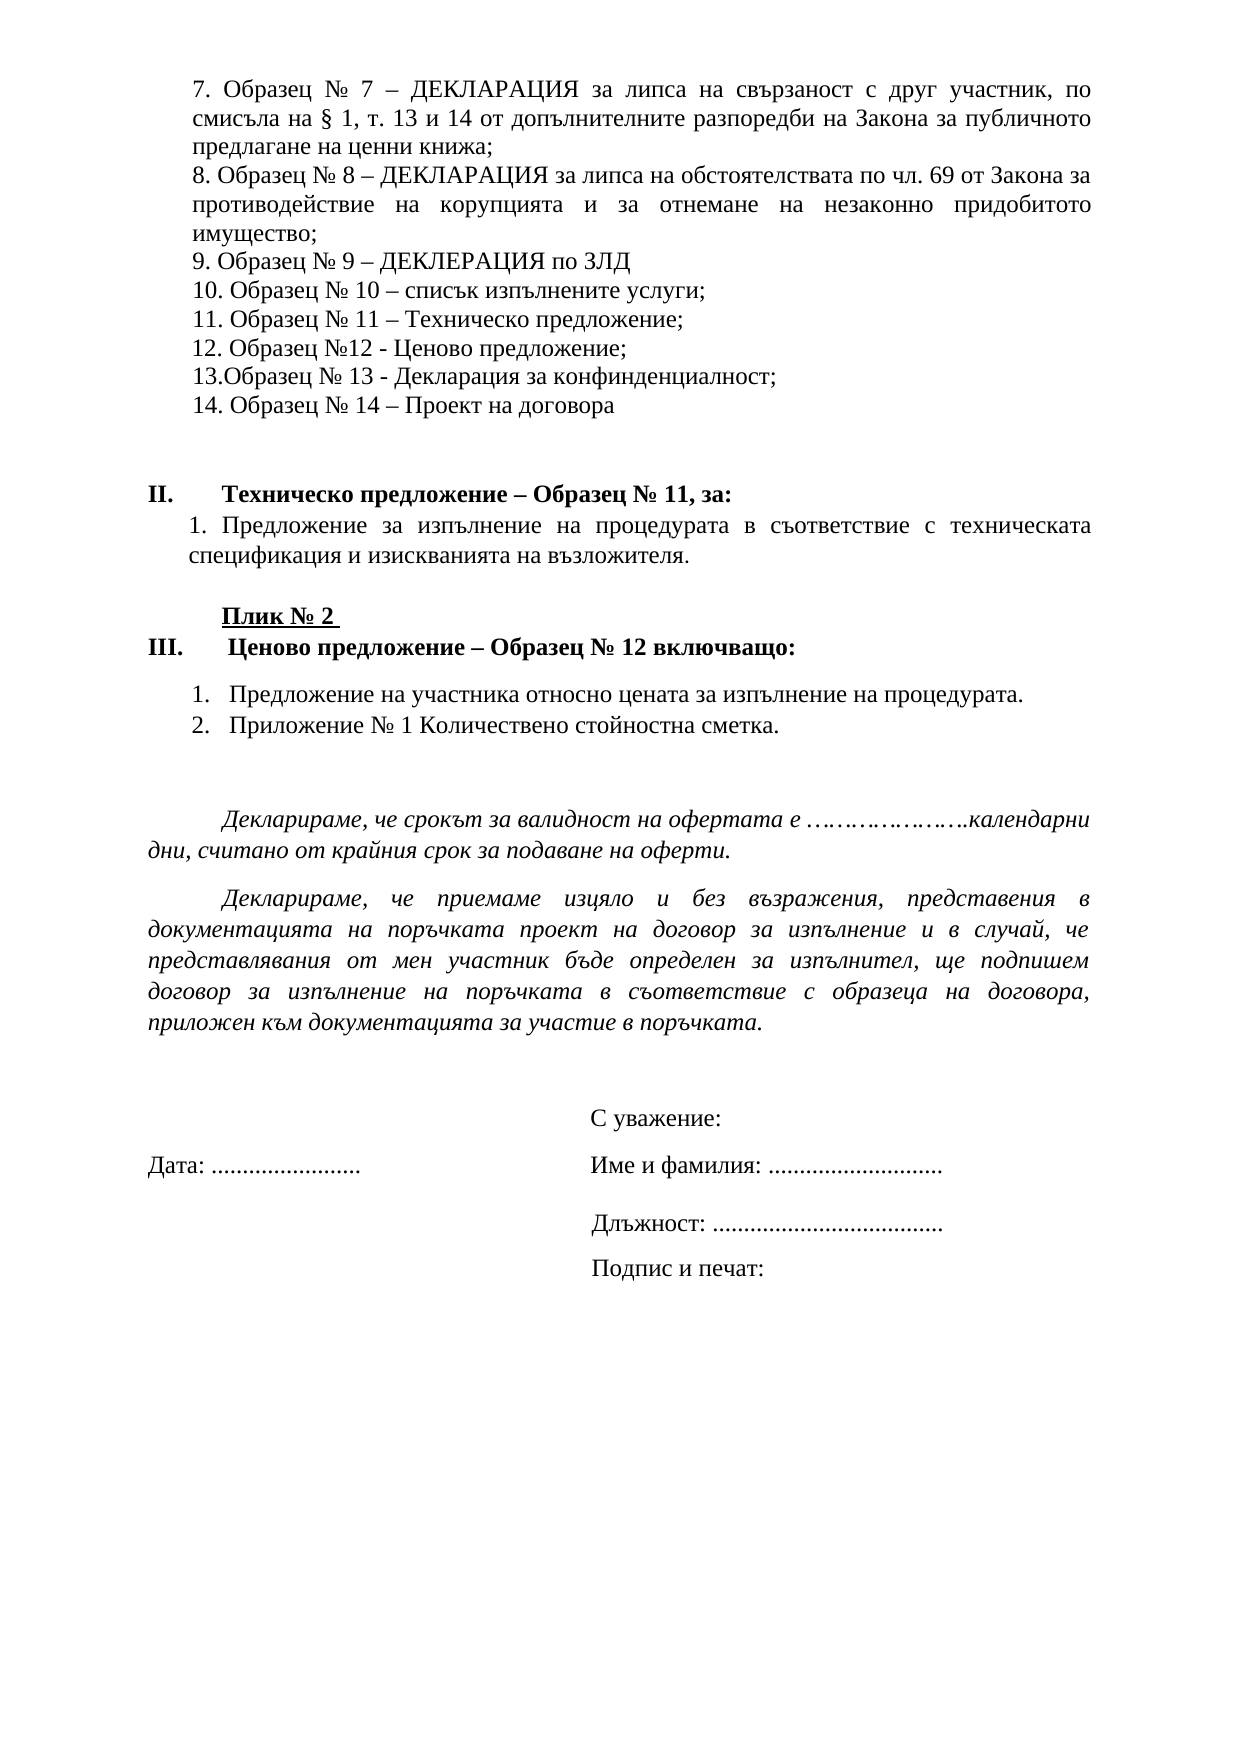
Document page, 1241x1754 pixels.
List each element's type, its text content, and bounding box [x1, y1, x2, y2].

text 10. Образец № 10 – списък изпълнените услуги; [192, 275, 1093, 304]
text Длъжност: ..................................... [148, 1208, 1093, 1237]
text 9. Образец № 9 – ДЕКЛЕРАЦИЯ по ЗЛД [192, 246, 1093, 275]
text II. Техническо предложение – Образец № 11, за: [148, 479, 1093, 507]
text III. Ценово предложение – Образец № 12 включващо: [148, 632, 1093, 660]
list Плик № 2 [221, 601, 1093, 630]
text 8. Образец № 8 – ДЕКЛАРАЦИЯ за липса на обстоятелствата по чл. 69 от Закона за противодействие на корупцията и за отнемане на незаконно придобитото имущество; [192, 160, 1093, 246]
text 13.Образец № 13 - Декларация за конфинденциалност; [148, 361, 1093, 390]
text 11. Образец № 11 – Техническо предложение; [148, 304, 1093, 333]
list Предложение на участника относно цената за изпълнение на процедурата. [191, 679, 1093, 708]
list 1. Предложение за изпълнение на процедурата в съответствие с техническата спецификация и изискванията на възложителя. [188, 510, 1093, 569]
text 12. Образец №12 - Ценово предложение; [148, 333, 1093, 361]
text Подпис и печат: [148, 1253, 1093, 1282]
text 7. Образец № 7 – ДЕКЛАРАЦИЯ за липса на свързаност с друг участник, по смисъла на § 1, т. 13 и 14 от допълнителните разпоредби на Закона за публичното предлагане на ценни книжа; [192, 74, 1093, 160]
text 14. Образец № 14 – Проект на договора [148, 390, 1093, 419]
text С уважение: [516, 1103, 1093, 1132]
text Декларираме, че приемаме изцяло и без възражения, представения в документацията на поръчката проект на договор за изпълнение и в случай, че представлявания от мен участник бъде определен за изпълнител, ще подпишем договор за изпълнение на поръчката в съответствие с образеца на договора, приложен към документацията за участие в поръчката. [148, 883, 1093, 1036]
list Приложение № 1 Количествено стойностна сметка. [191, 710, 1093, 738]
text Дата: ........................ Име и фамилия: ............................ [148, 1151, 1093, 1179]
text Декларираме, че срокът за валидност на офертата е ………………….календарни дни, считано от крайния срок за подаване на оферти. [148, 804, 1093, 864]
